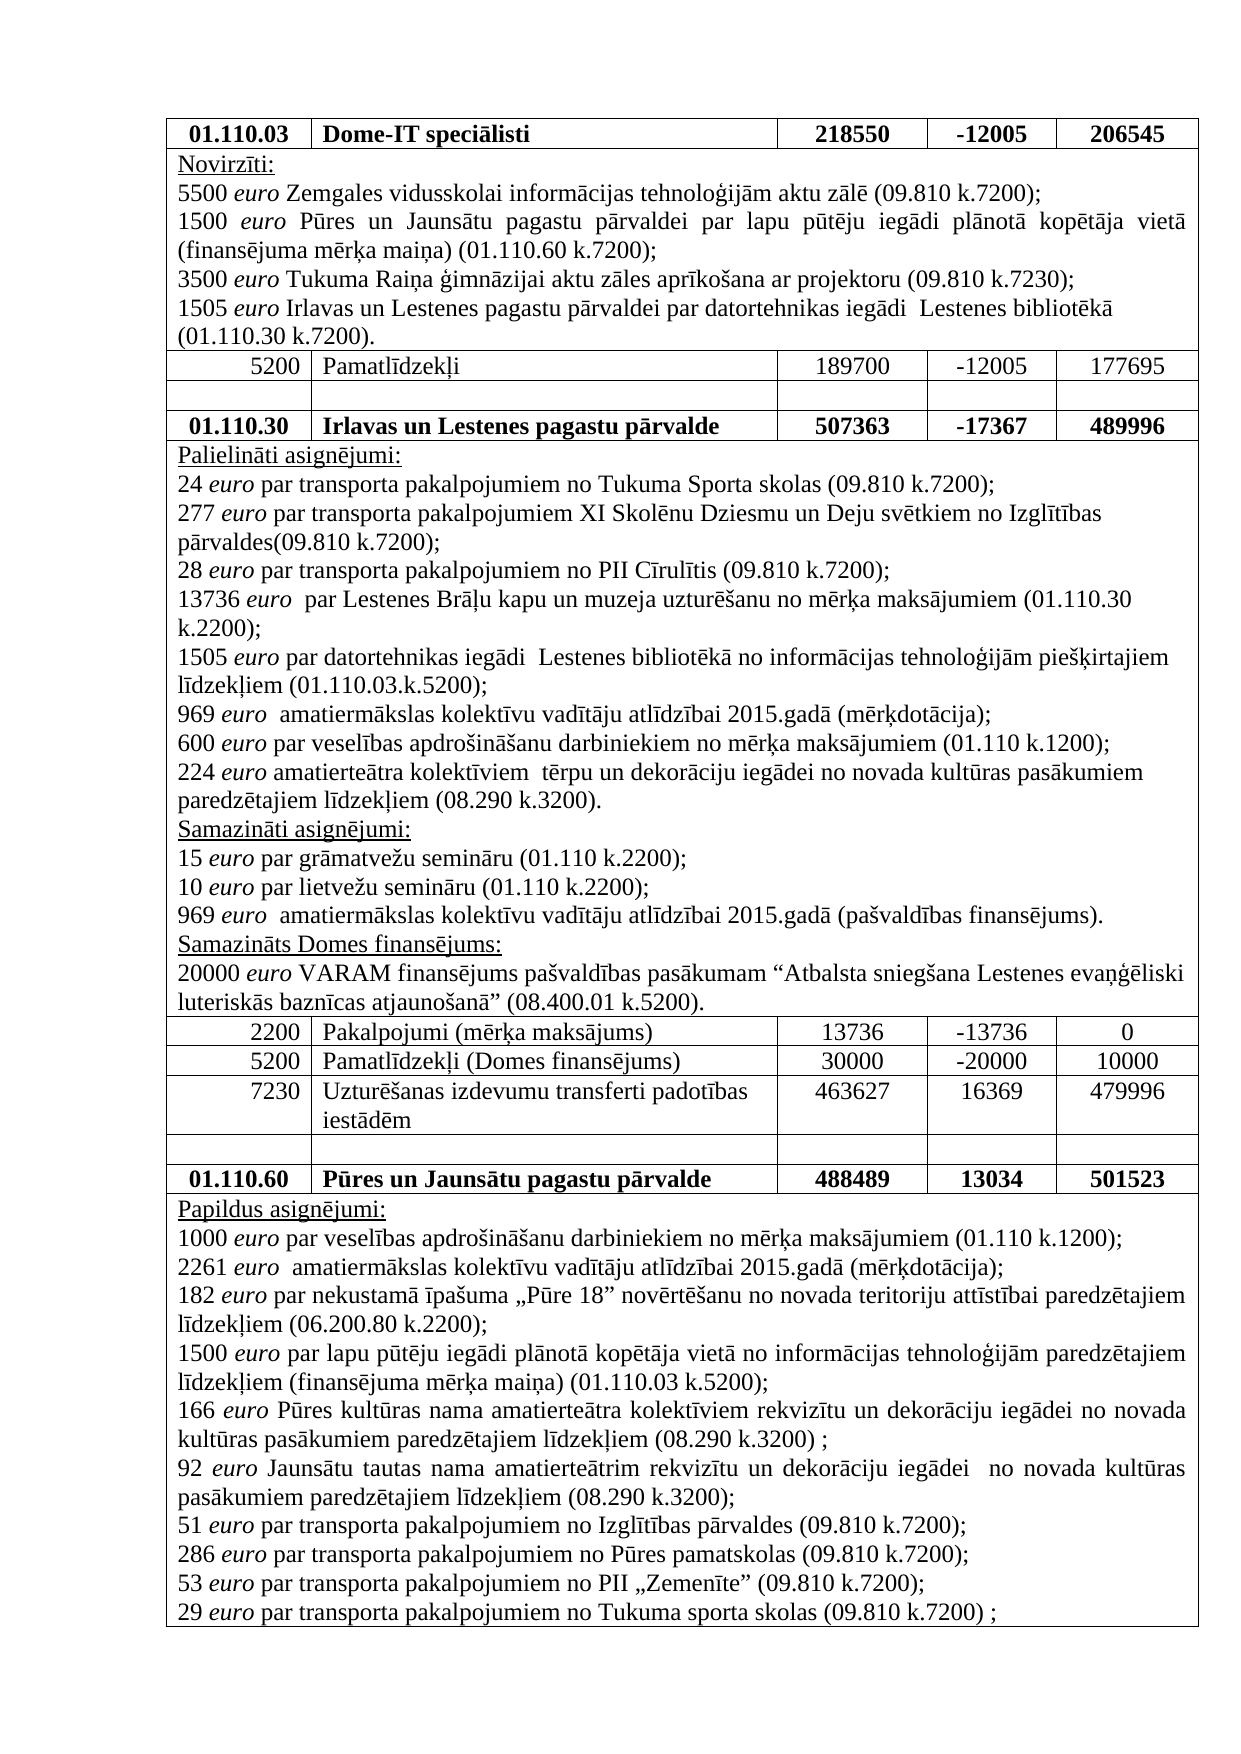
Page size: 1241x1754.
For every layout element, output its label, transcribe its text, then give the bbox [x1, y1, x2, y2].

table_cell 189700 [778, 351, 927, 380]
table_cell 206545 [1057, 119, 1198, 148]
table_cell 5200 [167, 1046, 311, 1075]
table_cell 16369 [928, 1076, 1056, 1134]
table_cell Irlavas un Lestenes pagastu pārvalde [312, 411, 777, 439]
table_cell Pakalpojumi (mērķa maksājums) [312, 1017, 777, 1045]
table_cell Palielināti asignējumi: 24 euro par transporta pakalpojumiem no Tukuma Sporta skolas (09.810 k.7200); 277 euro par transporta pakalpojumiem XI Skolēnu Dziesmu un Deju svētkiem no Izglītības pārvaldes(09.810 k.7200); 28 euro par transporta pakalpojumiem no PII Cīrulītis (09.810 k.7200); 13736 euro par Lestenes Brāļu kapu un muzeja uzturēšanu no mērķa maksājumiem (01.110.30 k.2200); 1505 euro par datortehnikas iegādi Lestenes bibliotēkā no informācijas tehnoloģijām piešķirtajiem līdzekļiem (01.110.03.k.5200); 969 euro amatiermākslas kolektīvu vadītāju atlīdzībai 2015.gadā (mērķdotācija); 600 euro par veselības apdrošināšanu darbiniekiem no mērķa maksājumiem (01.110 k.1200); 224 euro amatierteātra kolektīviem tērpu un dekorāciju iegādei no novada kultūras pasākumiem paredzētajiem līdzekļiem (08.290 k.3200). Samazināti asignējumi: 15 euro par grāmatvežu semināru (01.110 k.2200); 10 euro par lietvežu semināru (01.110 k.2200); 969 euro amatiermākslas kolektīvu vadītāju atlīdzībai 2015.gadā (pašvaldības finansējums). Samazināts Domes finansējums: 20000 euro VARAM finansējums pašvaldības pasākumam “Atbalsta sniegšana Lestenes evaņģēliski luteriskās baznīcas atjaunošanā” (08.400.01 k.5200). [167, 441, 1198, 1016]
table_cell [167, 1135, 311, 1163]
table_cell 01.110.03 [167, 119, 311, 148]
table_cell Dome-IT speciālisti [312, 119, 777, 148]
table_cell [778, 1135, 927, 1163]
table_cell 10000 [1057, 1046, 1198, 1075]
table_cell 463627 [778, 1076, 927, 1134]
table_cell [778, 381, 927, 410]
table_cell Uzturēšanas izdevumu transferti padotības iestādēm [312, 1076, 777, 1134]
table_cell [928, 381, 1056, 410]
table_cell [1057, 381, 1198, 410]
table_cell 218550 [778, 119, 927, 148]
table_cell 177695 [1057, 351, 1198, 380]
table_cell 507363 [778, 411, 927, 439]
table_cell -12005 [928, 119, 1056, 148]
table_cell -17367 [928, 411, 1056, 439]
table_cell 30000 [778, 1046, 927, 1075]
table_cell 01.110.60 [167, 1165, 311, 1193]
table_cell 479996 [1057, 1076, 1198, 1134]
table_cell Pamatlīdzekļi [312, 351, 777, 380]
table_cell -12005 [928, 351, 1056, 380]
table_cell [312, 1135, 777, 1163]
table_cell Pamatlīdzekļi (Domes finansējums) [312, 1046, 777, 1075]
table_cell Pūres un Jaunsātu pagastu pārvalde [312, 1165, 777, 1193]
table_cell 13034 [928, 1165, 1056, 1193]
table_cell -20000 [928, 1046, 1056, 1075]
table_cell 0 [1057, 1017, 1198, 1045]
table_cell [928, 1135, 1056, 1163]
table_cell 13736 [778, 1017, 927, 1045]
table_cell Novirzīti: 5500 euro Zemgales vidusskolai informācijas tehnoloģijām aktu zālē (09.810 k.7200); 1500 euro Pūres un Jaunsātu pagastu pārvaldei par lapu pūtēju iegādi plānotā kopētāja vietā (finansējuma mērķa maiņa) (01.110.60 k.7200); 3500 euro Tukuma Raiņa ģimnāzijai aktu zāles aprīkošana ar projektoru (09.810 k.7230); 1505 euro Irlavas un Lestenes pagastu pārvaldei par datortehnikas iegādi Lestenes bibliotēkā (01.110.30 k.7200). [167, 149, 1198, 350]
table_cell 2200 [167, 1017, 311, 1045]
table_cell 501523 [1057, 1165, 1198, 1193]
table_cell -13736 [928, 1017, 1056, 1045]
table_cell 5200 [167, 351, 311, 380]
table_cell 01.110.30 [167, 411, 311, 439]
table_cell 7230 [167, 1076, 311, 1134]
table_cell [312, 381, 777, 410]
table_cell [167, 381, 311, 410]
table_cell [1057, 1135, 1198, 1163]
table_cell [167, 1194, 1198, 1626]
table_cell 489996 [1057, 411, 1198, 439]
table_cell 488489 [778, 1165, 927, 1193]
